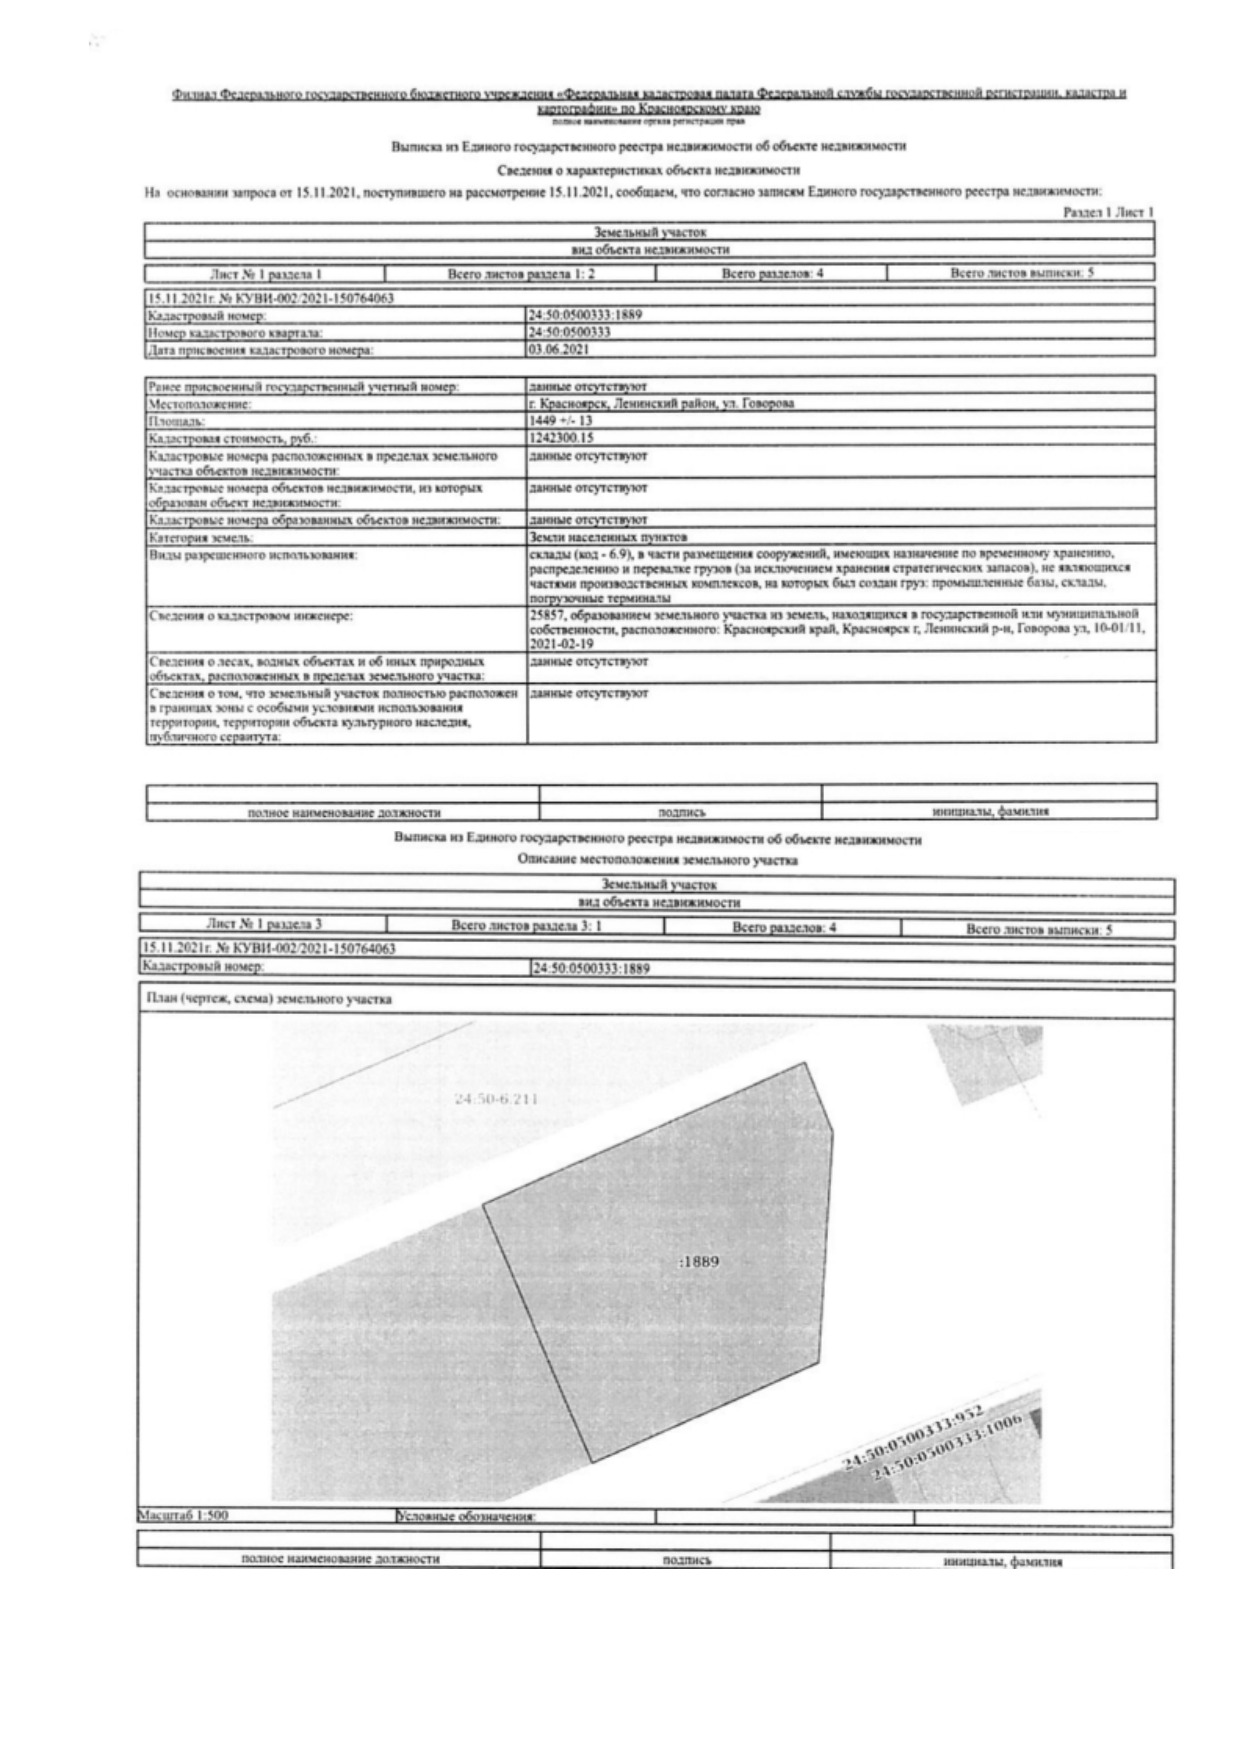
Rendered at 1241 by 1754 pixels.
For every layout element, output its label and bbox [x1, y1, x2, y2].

picture [88, 831, 1180, 1569]
picture [88, 29, 1181, 827]
